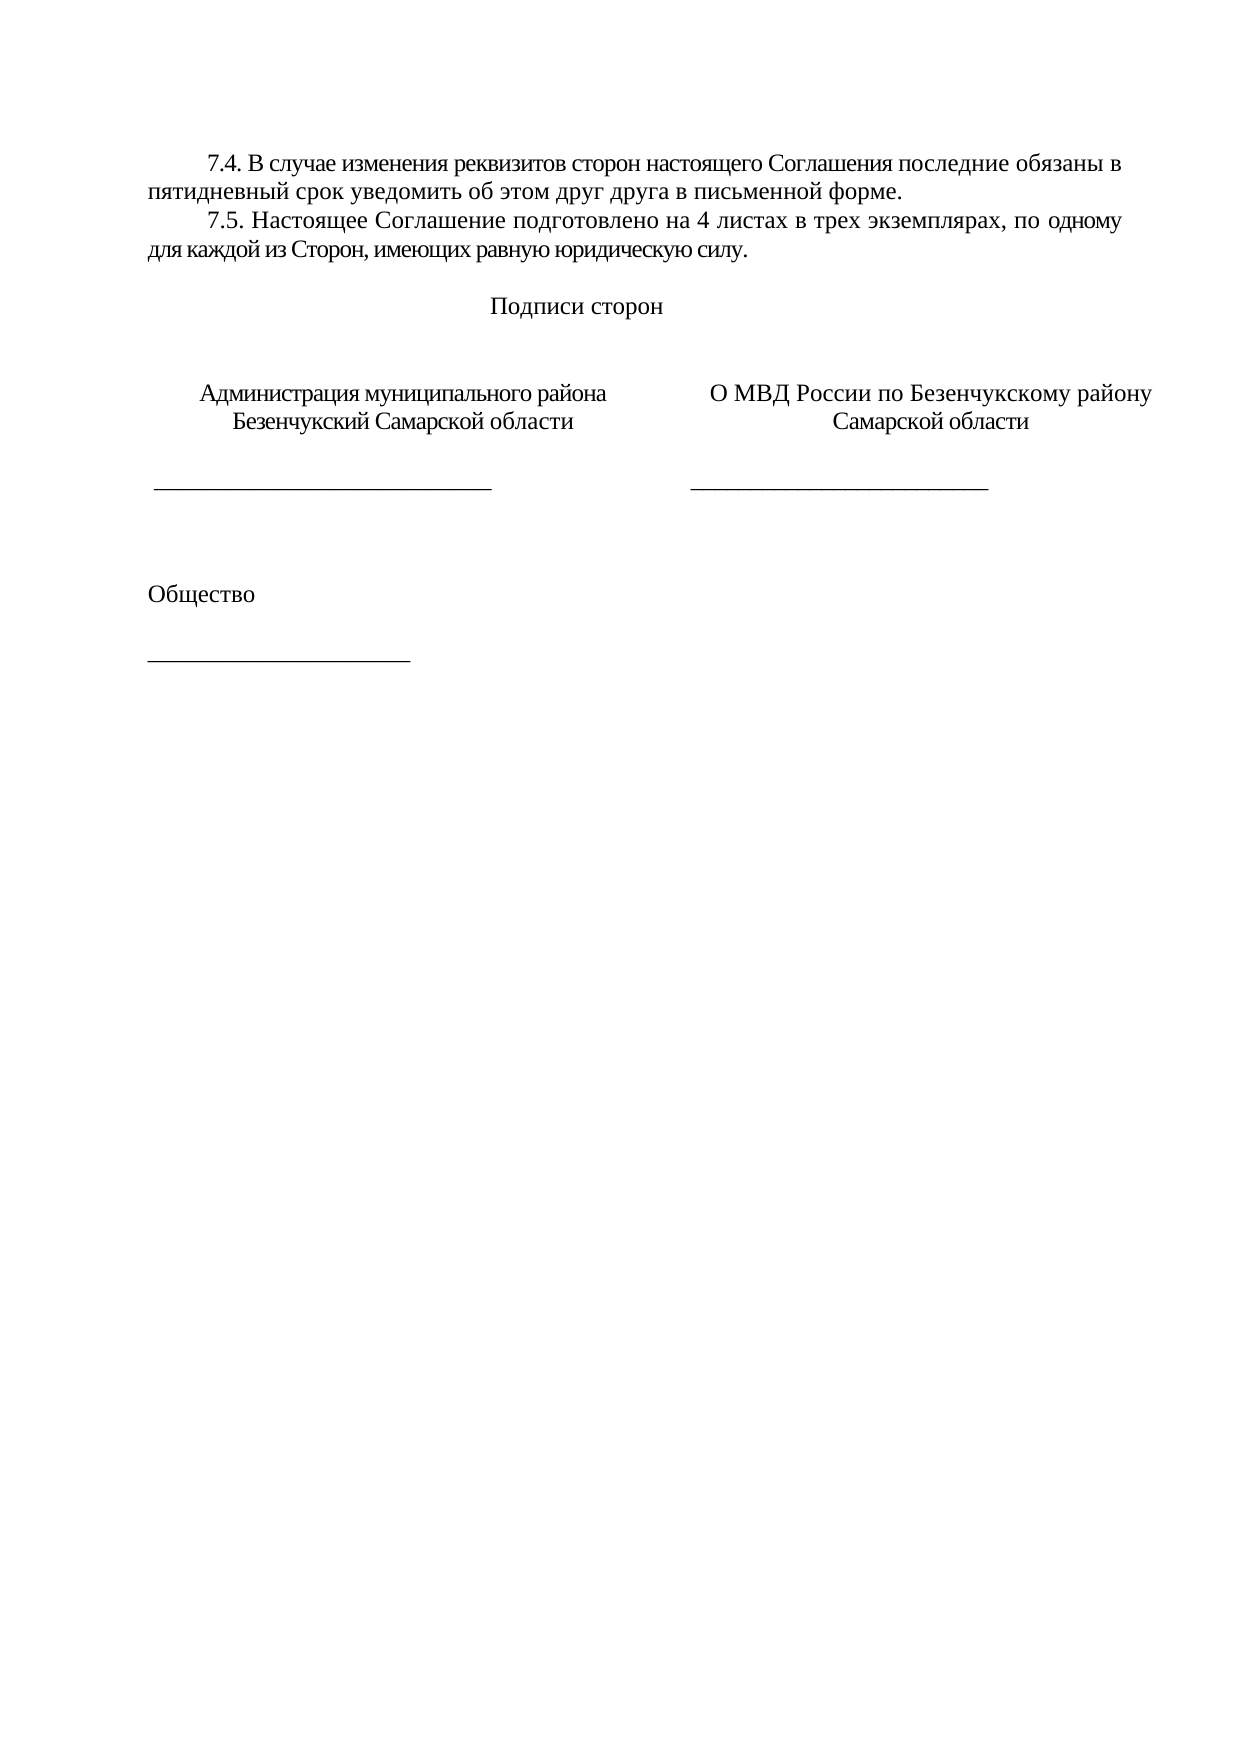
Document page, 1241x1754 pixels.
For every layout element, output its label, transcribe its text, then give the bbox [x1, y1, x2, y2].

table_header Подписи сторон Администрация муниципального района Безенчукский Самарской области ___________________________ Общество _____________________ [136, 291, 679, 824]
text 7.5. Настоящее Соглашение подготовлено на 4 листах в трех экземплярах, по одному для каждой из Сторон, имеющих равную юридическую силу. [148, 205, 1122, 263]
table_header О МВД России по Безенчукскому району Самарской области _________________________ [679, 291, 1183, 824]
text 7.4. В случае изменения реквизитов сторон настоящего Соглашения последние обязаны в пятидневный срок уведомить об этом друг друга в письменной форме. [148, 148, 1122, 205]
